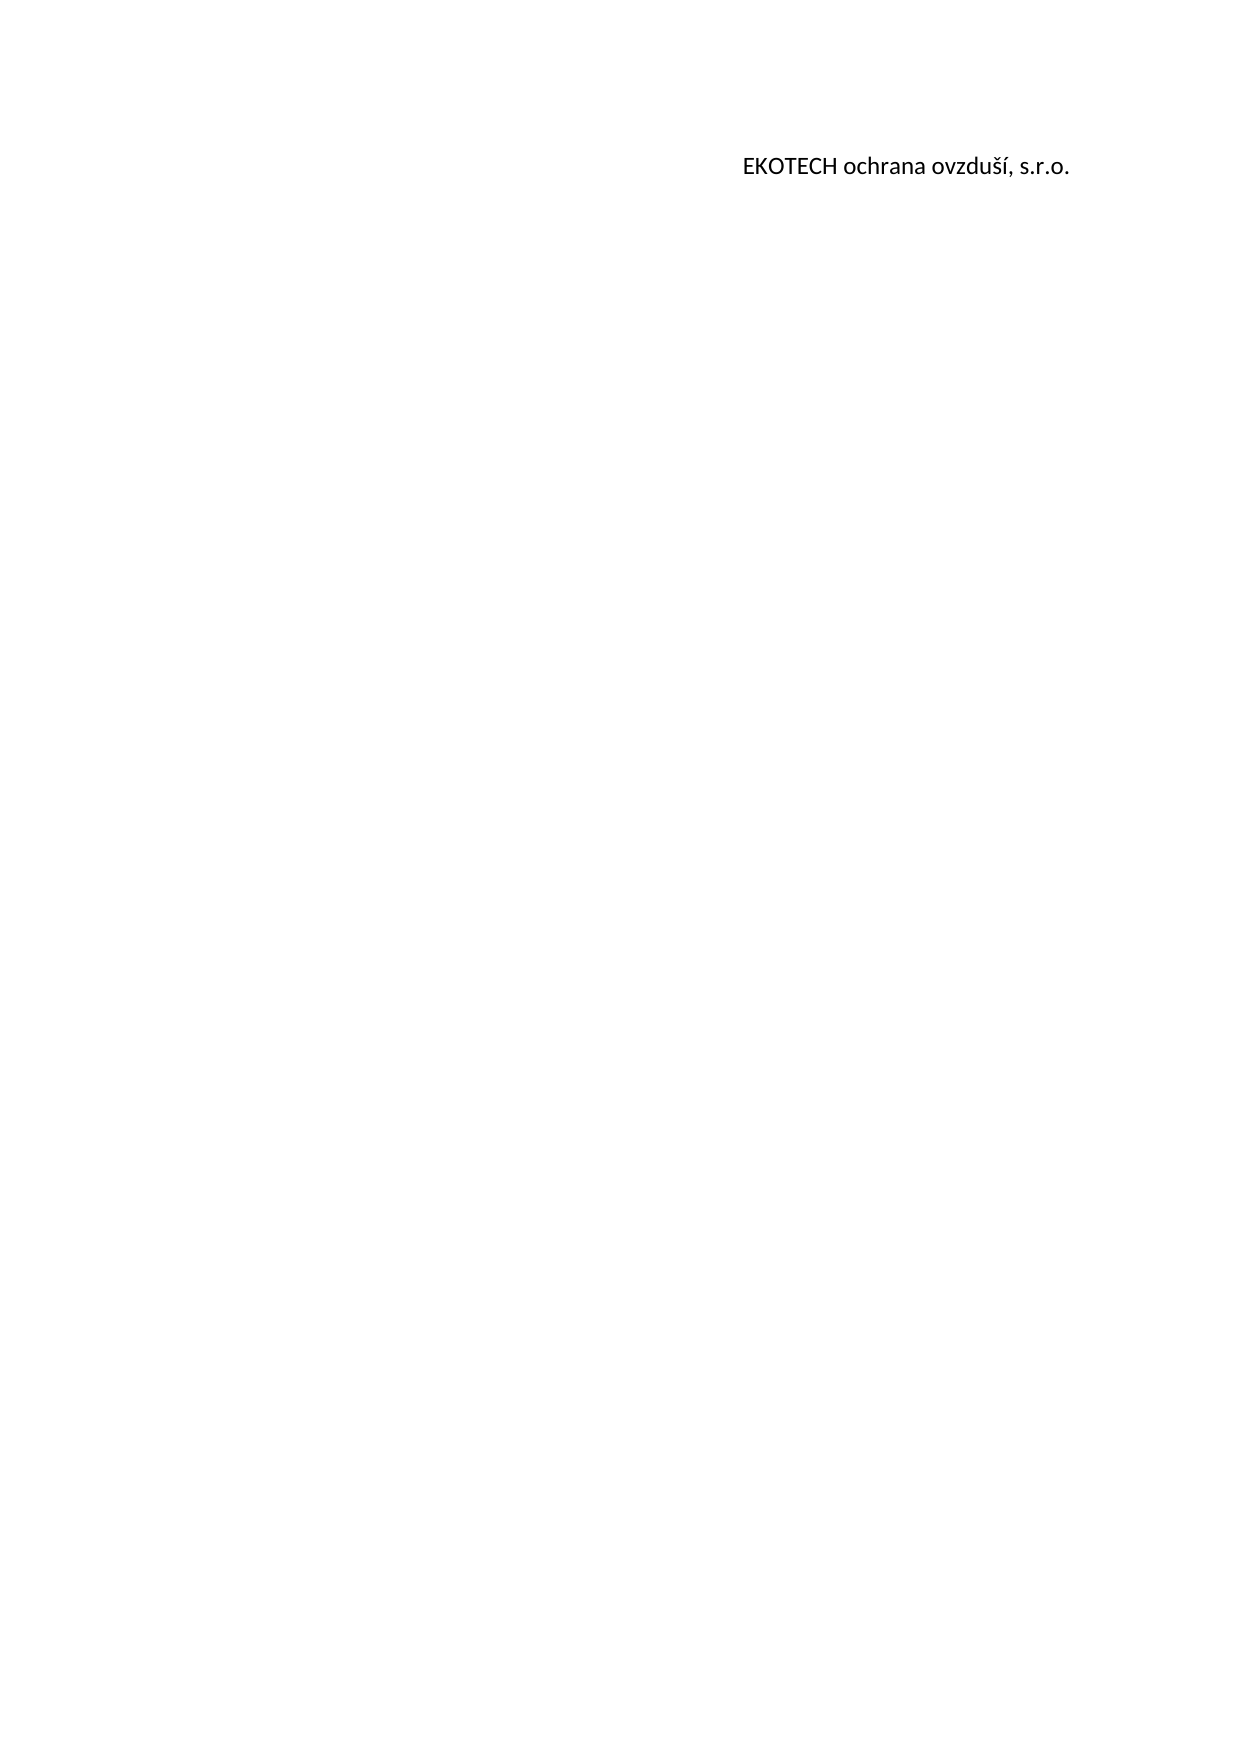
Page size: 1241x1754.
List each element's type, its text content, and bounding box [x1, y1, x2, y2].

text EKOTECH ochrana ovzduší, s.r.o. [71, 150, 1070, 181]
